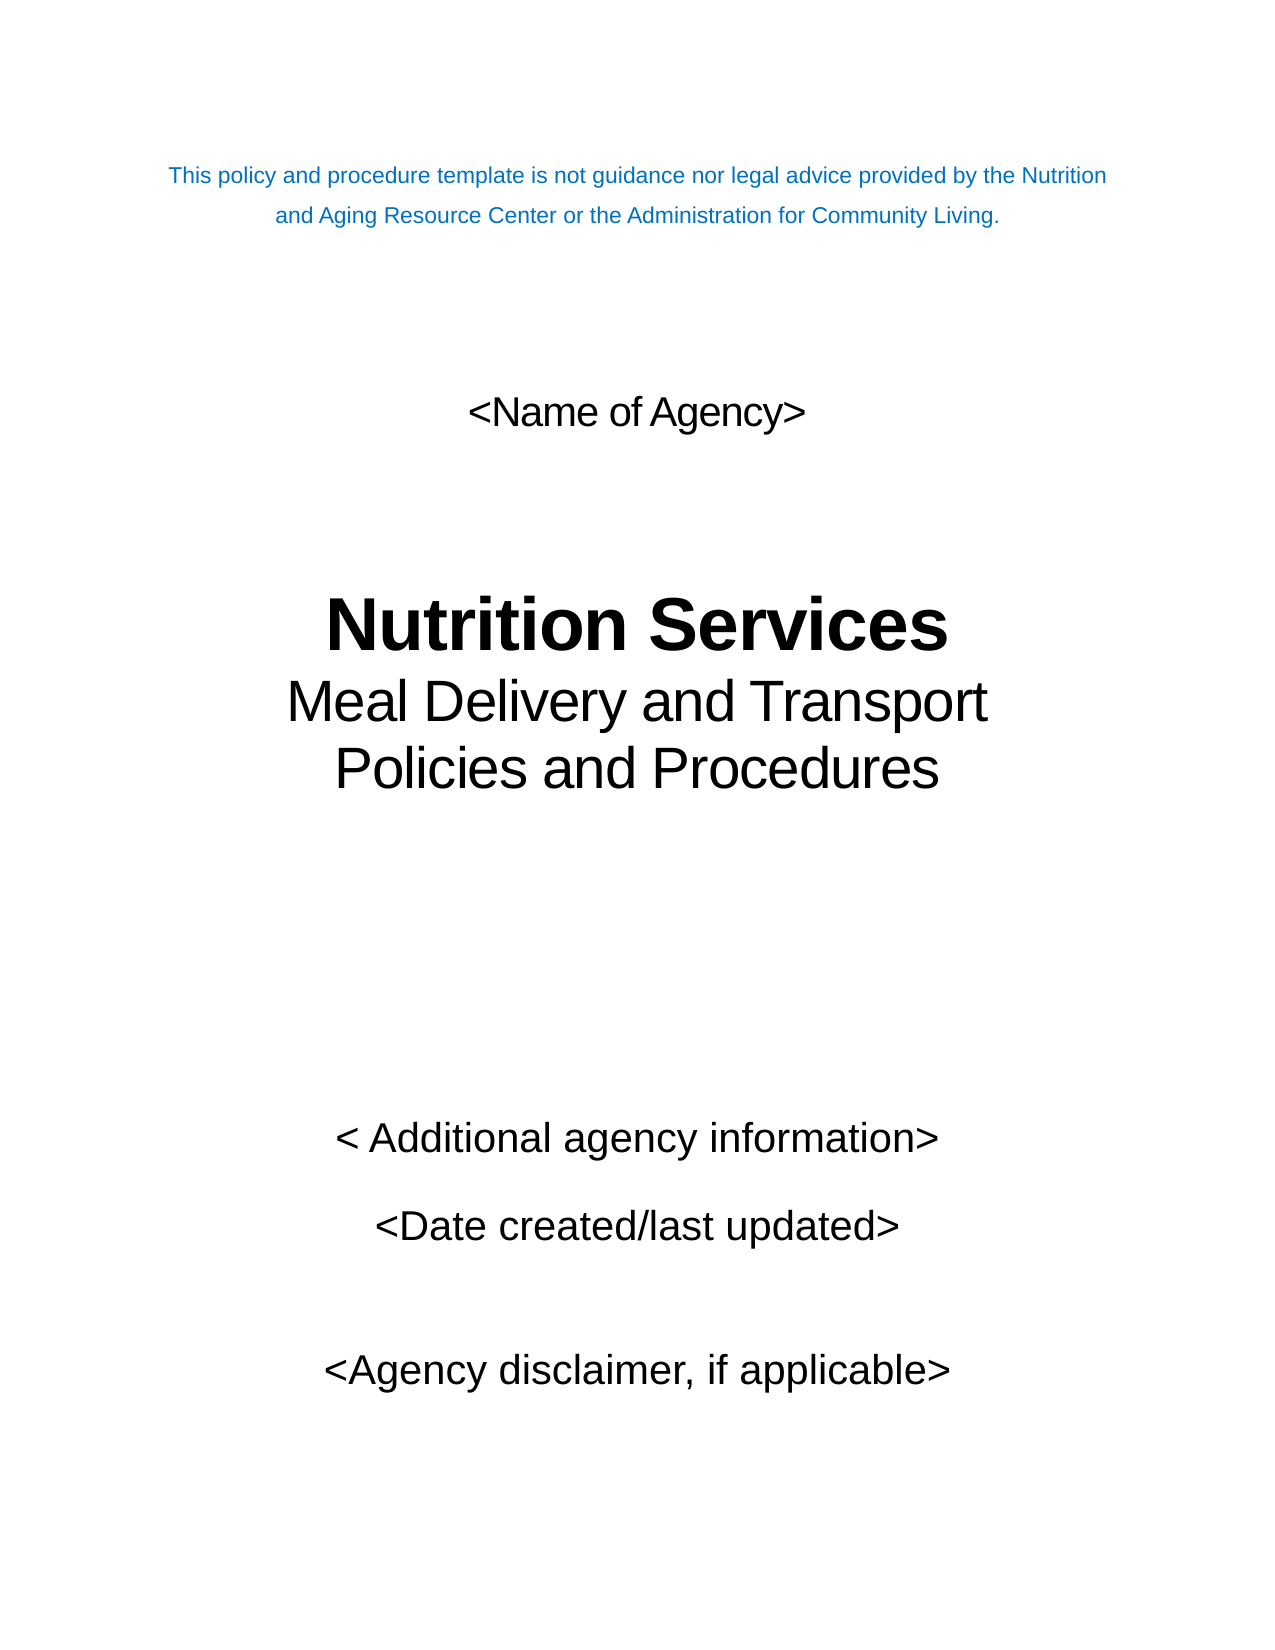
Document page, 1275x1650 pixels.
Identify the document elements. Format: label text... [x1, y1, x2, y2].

text This policy and procedure template is not guidance nor legal advice provided by the Nutrition and Aging Resource Center or the Administration for Community Living. [150, 162, 1125, 228]
text < Additional agency information> [150, 1113, 1125, 1161]
text <Date created/last updated> <Agency disclaimer, if applicable> [150, 1201, 1125, 1393]
text <Name of Agency> [150, 258, 1125, 435]
title Nutrition Services Meal Delivery and Transport Policies and Procedures [150, 532, 1125, 1088]
